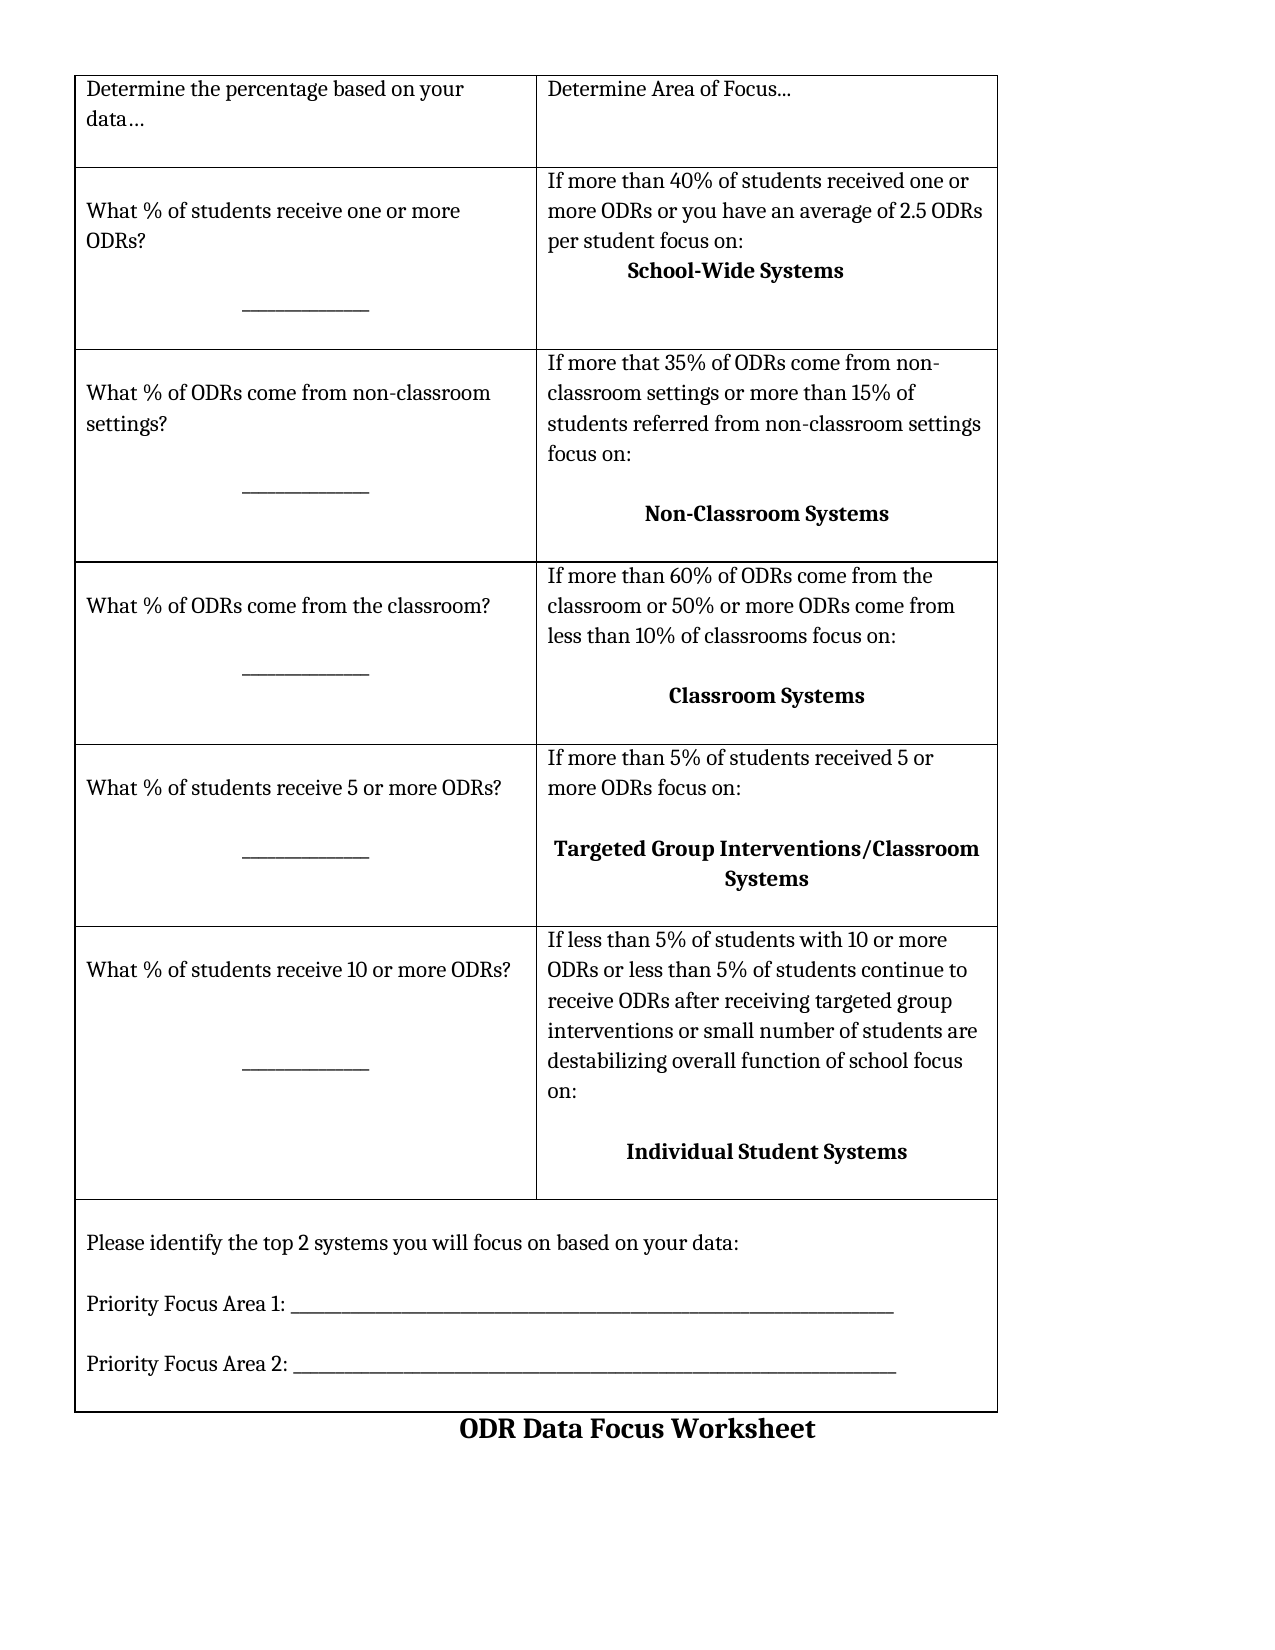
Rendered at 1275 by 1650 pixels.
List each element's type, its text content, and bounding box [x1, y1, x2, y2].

table_cell What % of ODRs come from non-classroom settings? _______________ [76, 350, 536, 561]
table_cell Please identify the top 2 systems you will focus on based on your data: Priority Focus Area 1: _______________________________________________________________________ Priority Focus Area 2: _______________________________________________________________________ [76, 1200, 997, 1411]
table_cell What % of students receive 10 or more ODRs? _______________ [76, 927, 536, 1199]
table_cell What % of students receive 5 or more ODRs? _______________ [76, 745, 536, 926]
text ODR Data Focus Worksheet [75, 1412, 1200, 1446]
table_cell If less than 5% of students with 10 or more ODRs or less than 5% of students continue to receive ODRs after receiving targeted group interventions or small number of students are destabilizing overall function of school focus on: Individual Student Systems [537, 927, 997, 1199]
table_cell If more than 60% of ODRs come from the classroom or 50% or more ODRs come from less than 10% of classrooms focus on: Classroom Systems [537, 563, 997, 744]
table_cell If more than 40% of students received one or more ODRs or you have an average of 2.5 ODRs per student focus on: School-Wide Systems [537, 168, 997, 349]
table_cell What % of students receive one or more ODRs? _______________ [76, 168, 536, 349]
table_header Determine Area of Focus... [537, 76, 997, 167]
table_cell What % of ODRs come from the classroom? _______________ [76, 563, 536, 744]
table_cell If more that 35% of ODRs come from non-classroom settings or more than 15% of students referred from non-classroom settings focus on: Non-Classroom Systems [537, 350, 997, 561]
table_cell If more than 5% of students received 5 or more ODRs focus on: Targeted Group Interventions/Classroom Systems [537, 745, 997, 926]
table_header Determine the percentage based on your data… [76, 76, 536, 167]
